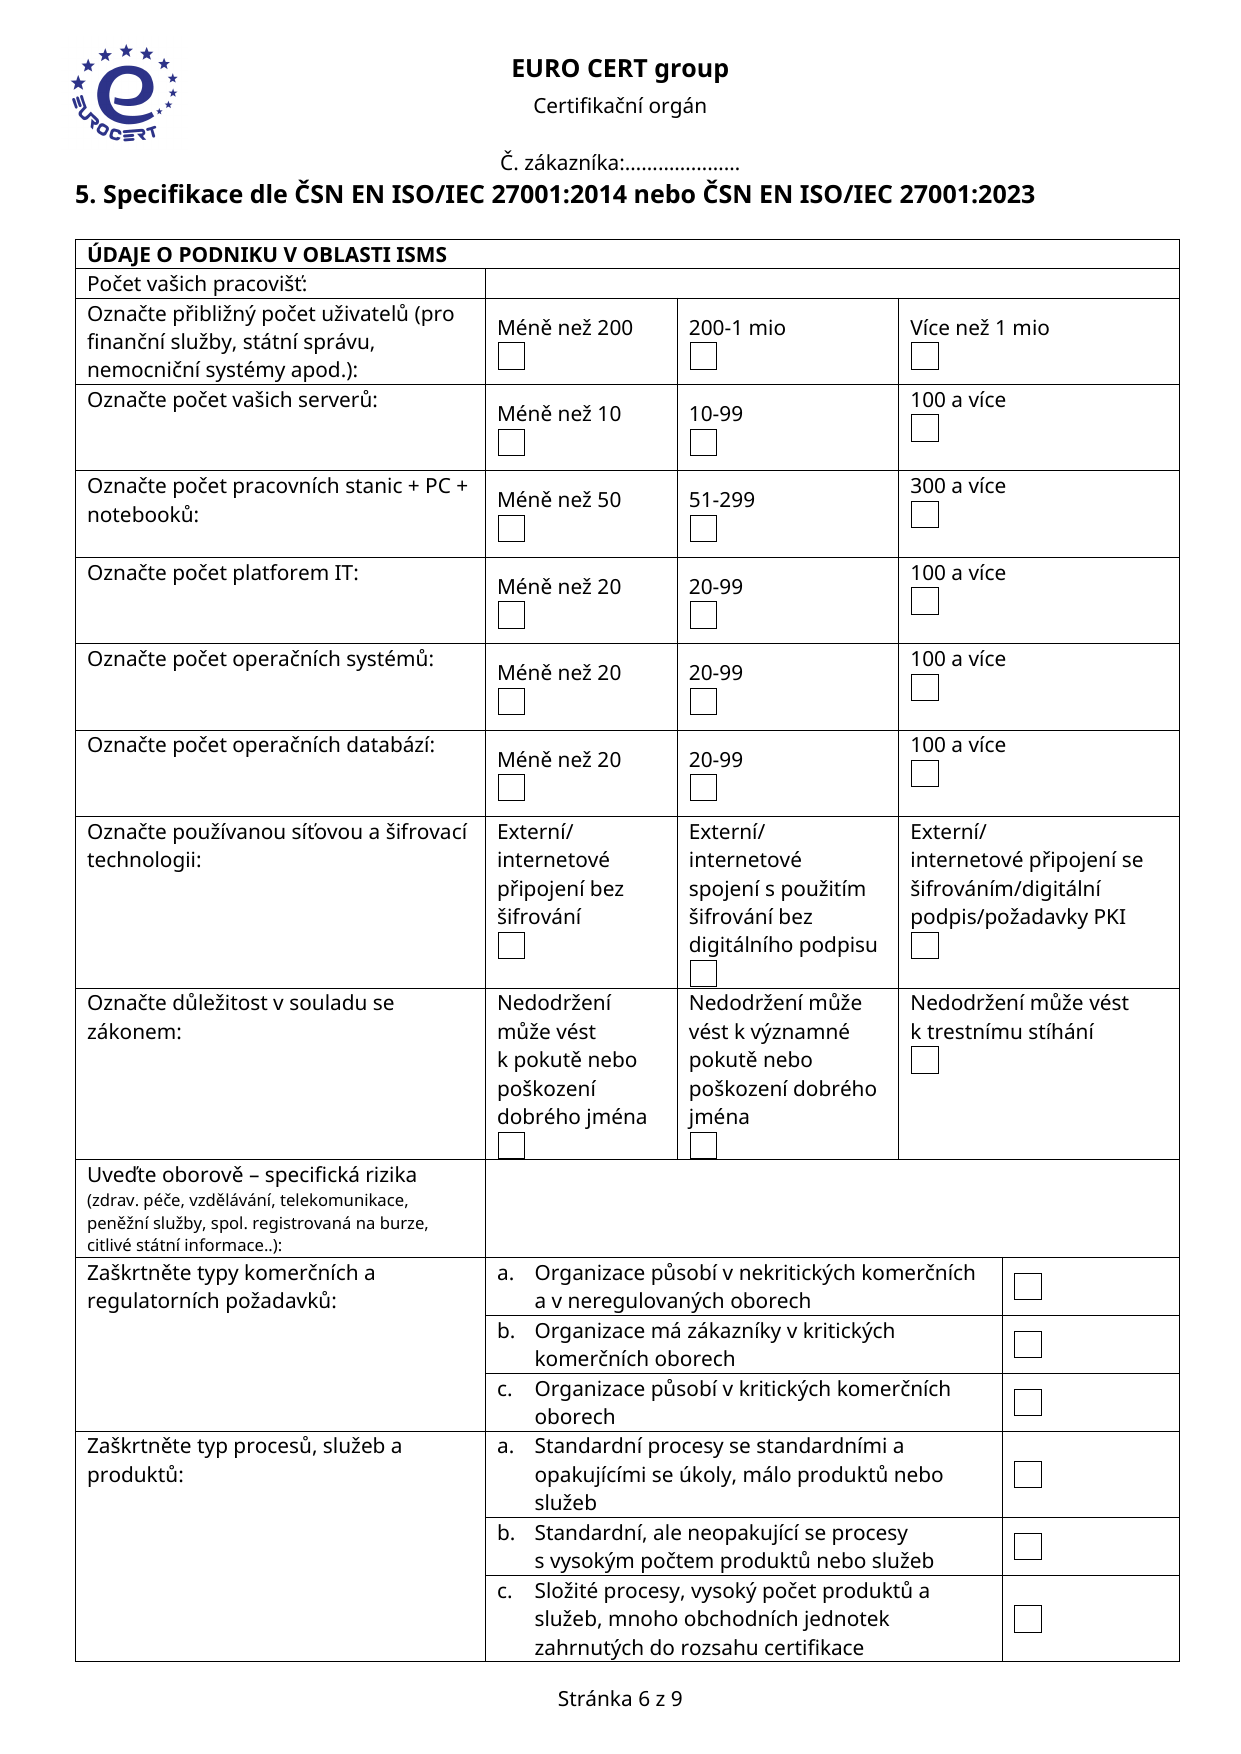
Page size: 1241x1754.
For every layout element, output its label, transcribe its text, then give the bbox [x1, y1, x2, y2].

table_cell [1003, 1518, 1179, 1575]
table_cell 100 a více [899, 731, 1179, 816]
table_cell Externí/ internetové spojení s použitím šifrování bez digitálního podpisu [678, 817, 898, 987]
table_cell Počet vašich pracovišť: [76, 269, 485, 298]
table_cell Standardní procesy se standardními a opakujícími se úkoly, málo produktů nebo služeb [486, 1432, 1002, 1517]
table_cell 100 a více [899, 558, 1179, 643]
table_cell Standardní, ale neopakující se procesy s vysokým počtem produktů nebo služeb [486, 1518, 1002, 1575]
table_cell Méně než 200 [486, 299, 677, 384]
table_cell Označte počet vašich serverů: [76, 385, 485, 470]
table_cell Nedodržení může vést k pokutě nebo poškození dobrého jména [486, 989, 677, 1159]
table_cell Méně než 20 [486, 558, 677, 643]
table_cell [1003, 1374, 1179, 1431]
table_cell [486, 269, 1179, 298]
table_cell Označte důležitost v souladu se zákonem: [76, 989, 485, 1159]
table_cell Externí/ internetové připojení se šifrováním/digitální podpis/požadavky PKI [899, 817, 1179, 987]
table_cell [1003, 1432, 1179, 1517]
table_cell Méně než 20 [486, 644, 677, 729]
table_cell 20-99 [678, 644, 898, 729]
table_cell 300 a více [899, 471, 1179, 557]
table_cell 100 a více [899, 385, 1179, 470]
table_cell Zaškrtněte typy komerčních a regulatorních požadavků: [76, 1258, 485, 1431]
table_cell Označte počet operačních databází: [76, 731, 485, 816]
table_cell Zaškrtněte typ procesů, služeb a produktů: [76, 1432, 485, 1661]
table_cell 200-1 mio [678, 299, 898, 384]
table_cell Organizace má zákazníky v kritických komerčních oborech [486, 1316, 1002, 1373]
table_cell [1003, 1316, 1179, 1373]
table_cell Externí/ internetové připojení bez šifrování [486, 817, 677, 987]
table_cell 10-99 [678, 385, 898, 470]
table_cell Označte přibližný počet uživatelů (pro finanční služby, státní správu, nemocniční systémy apod.): [76, 299, 485, 384]
table_cell [486, 1160, 1179, 1257]
table_cell 51-299 [678, 471, 898, 557]
table_cell Označte počet platforem IT: [76, 558, 485, 643]
table_header ÚDAJE O PODNIKU V OBLASTI ISMS [76, 240, 1179, 268]
table_cell Organizace působí v nekritických komerčních a v neregulovaných oborech [486, 1258, 1002, 1315]
table_cell 20-99 [678, 558, 898, 643]
table_cell 100 a více [899, 644, 1179, 729]
table_cell Označte počet pracovních stanic + PC + notebooků: [76, 471, 485, 557]
table_cell Složité procesy, vysoký počet produktů a služeb, mnoho obchodních jednotek zahrnutých do rozsahu certifikace [486, 1576, 1002, 1661]
table_cell Uveďte oborově – specifická rizika (zdrav. péče, vzdělávání, telekomunikace, peněžní služby, spol. registrovaná na burze, citlivé státní informace..): [76, 1160, 485, 1257]
table_cell Nedodržení může vést k významné pokutě nebo poškození dobrého jména [678, 989, 898, 1159]
table_cell 20-99 [678, 731, 898, 816]
table_cell Organizace působí v kritických komerčních oborech [486, 1374, 1002, 1431]
table_cell Označte používanou síťovou a šifrovací technologii: [76, 817, 485, 987]
table_cell Více než 1 mio [899, 299, 1179, 384]
table_cell Méně než 20 [486, 731, 677, 816]
table_cell Označte počet operačních systémů: [76, 644, 485, 729]
table_cell [1003, 1576, 1179, 1661]
table_cell Nedodržení může vést k trestnímu stíhání [899, 989, 1179, 1159]
subtitle 5. Specifikace dle ČSN EN ISO/IEC 27001:2014 nebo ČSN EN ISO/IEC 27001:2023 [75, 176, 1165, 210]
picture [61, 36, 189, 150]
table_cell Méně než 50 [486, 471, 677, 557]
table_cell Méně než 10 [486, 385, 677, 470]
table_cell [1003, 1258, 1179, 1315]
